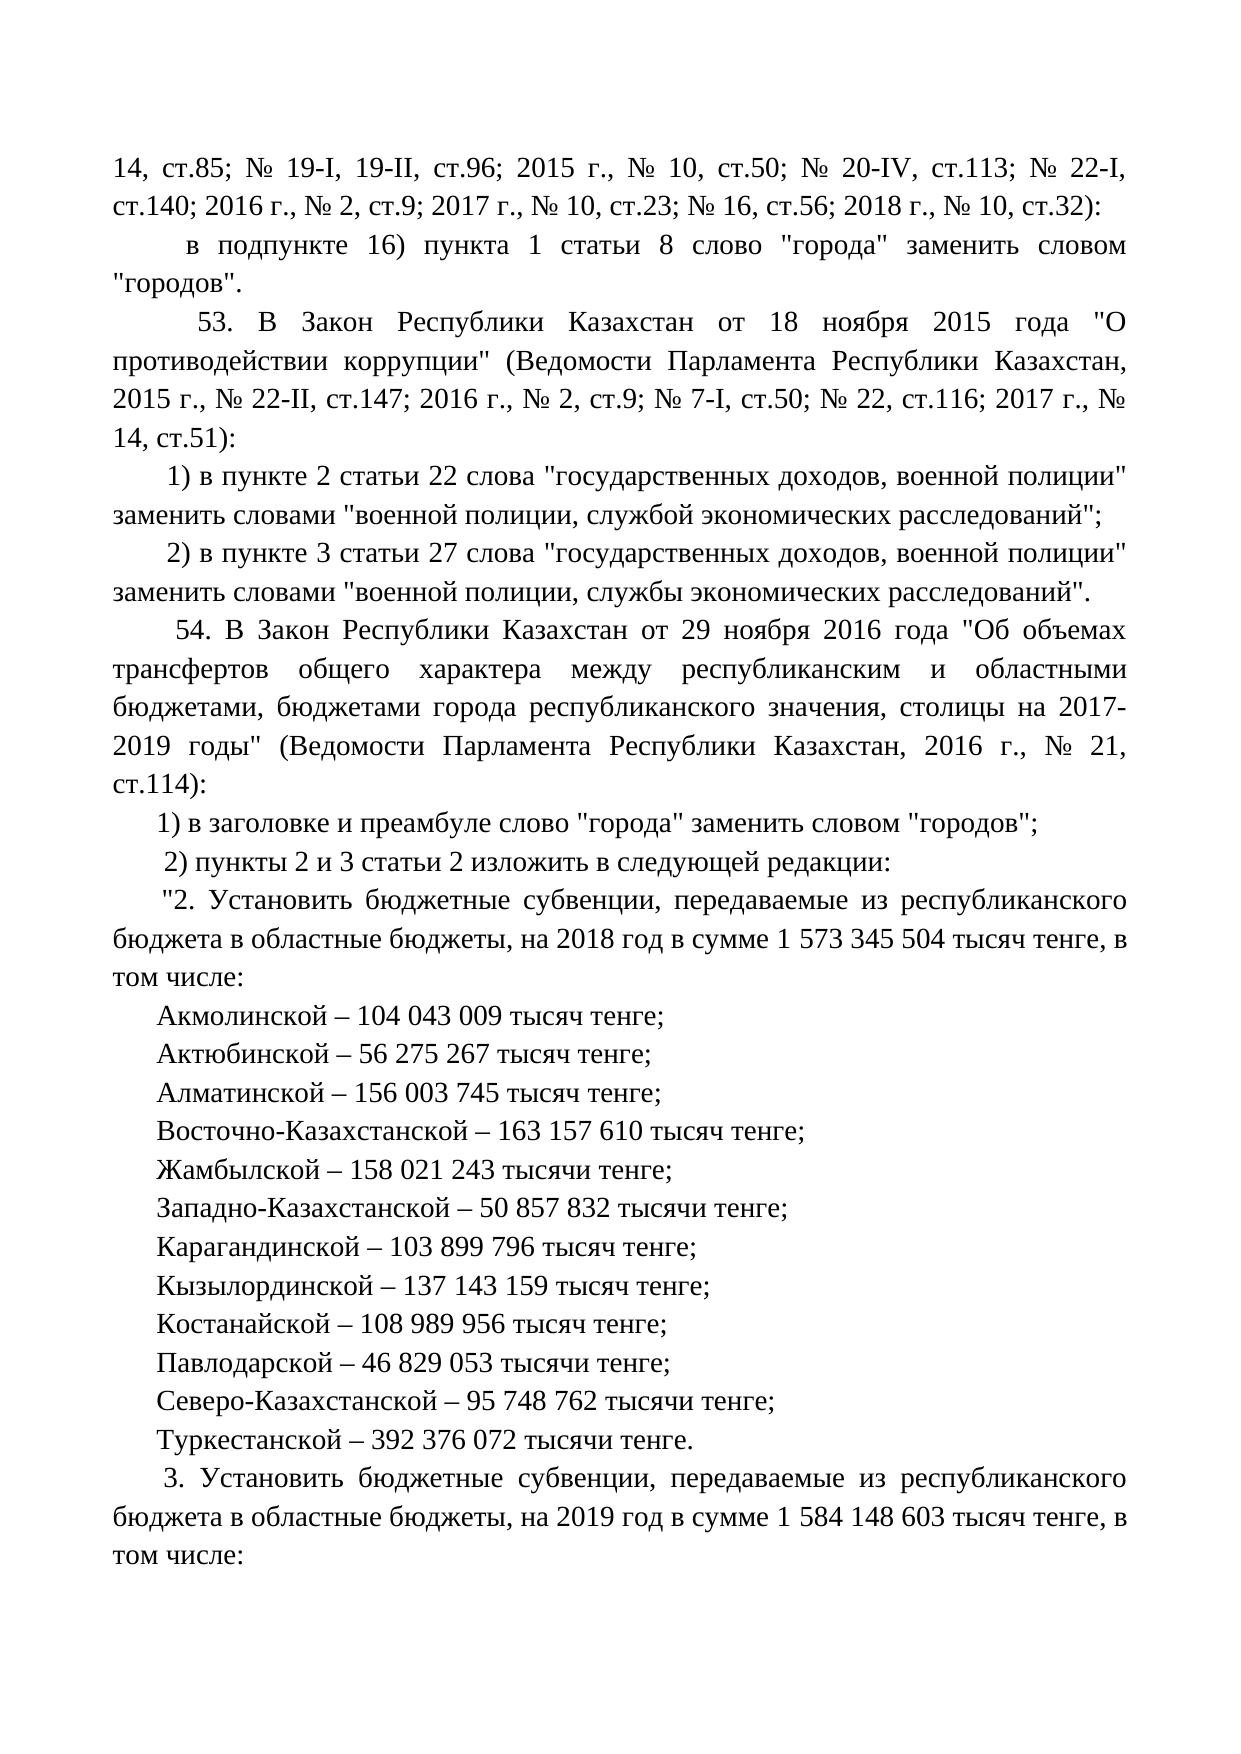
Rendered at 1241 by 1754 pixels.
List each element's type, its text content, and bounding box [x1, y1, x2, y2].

text 2) в пункте 3 статьи 27 слова "государственных доходов, военной полиции" заменить словами "военной полиции, службы экономических расследований". [112, 535, 1128, 607]
text Западно-Казахстанской – 50 857 832 тысячи тенге; [112, 1191, 1128, 1224]
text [112, 150, 1128, 222]
text Северо-Казахстанской – 95 748 762 тысячи тенге; [112, 1383, 1128, 1417]
text Карагандинской – 103 899 796 тысяч тенге; [112, 1229, 1128, 1263]
text Жамбылской – 158 021 243 тысячи тенге; [112, 1152, 1128, 1186]
text Костанайской – 108 989 956 тысяч тенге; [112, 1306, 1128, 1340]
text 3. Установить бюджетные субвенции, передаваемые из республиканского бюджета в областные бюджеты, на 2019 год в сумме 1 584 148 603 тысяч тенге, в том числе: [112, 1460, 1128, 1571]
text Актюбинской – 56 275 267 тысяч тенге; [112, 1036, 1128, 1070]
text Алматинской – 156 003 745 тысяч тенге; [112, 1075, 1128, 1108]
text 1) в пункте 2 статьи 22 слова "государственных доходов, военной полиции" заменить словами "военной полиции, службой экономических расследований"; [112, 458, 1128, 530]
text Акмолинской – 104 043 009 тысяч тенге; [112, 998, 1128, 1031]
text 53. В Закон Республики Казахстан от 18 ноября 2015 года "О противодействии коррупции" (Ведомости Парламента Республики Казахстан, 2015 г., № 22-II, ст.147; 2016 г., № 2, ст.9; № 7-I, ст.50; № 22, cт.116; 2017 г., № 14, ст.51): [112, 304, 1128, 453]
text 2) пункты 2 и 3 статьи 2 изложить в следующей редакции: [112, 844, 1128, 877]
text "2. Установить бюджетные субвенции, передаваемые из республиканского бюджета в областные бюджеты, на 2018 год в сумме 1 573 345 504 тысяч тенге, в том числе: [112, 882, 1128, 993]
text 54. В Закон Республики Казахстан от 29 ноября 2016 года "Об объемах трансфертов общего характера между республиканским и областными бюджетами, бюджетами города республиканского значения, столицы на 2017-2019 годы" (Ведомости Парламента Республики Казахстан, 2016 г., № 21, cт.114): [112, 612, 1128, 800]
text Павлодарской – 46 829 053 тысячи тенге; [112, 1345, 1128, 1378]
text Кызылординской – 137 143 159 тысяч тенге; [112, 1268, 1128, 1301]
text в подпункте 16) пункта 1 статьи 8 слово "города" заменить словом "городов". [112, 227, 1128, 299]
text Восточно-Казахстанской – 163 157 610 тысяч тенге; [112, 1113, 1128, 1147]
text Туркестанской – 392 376 072 тысячи тенге. [112, 1422, 1128, 1455]
text 1) в заголовке и преамбуле слово "города" заменить словом "городов"; [112, 805, 1128, 839]
